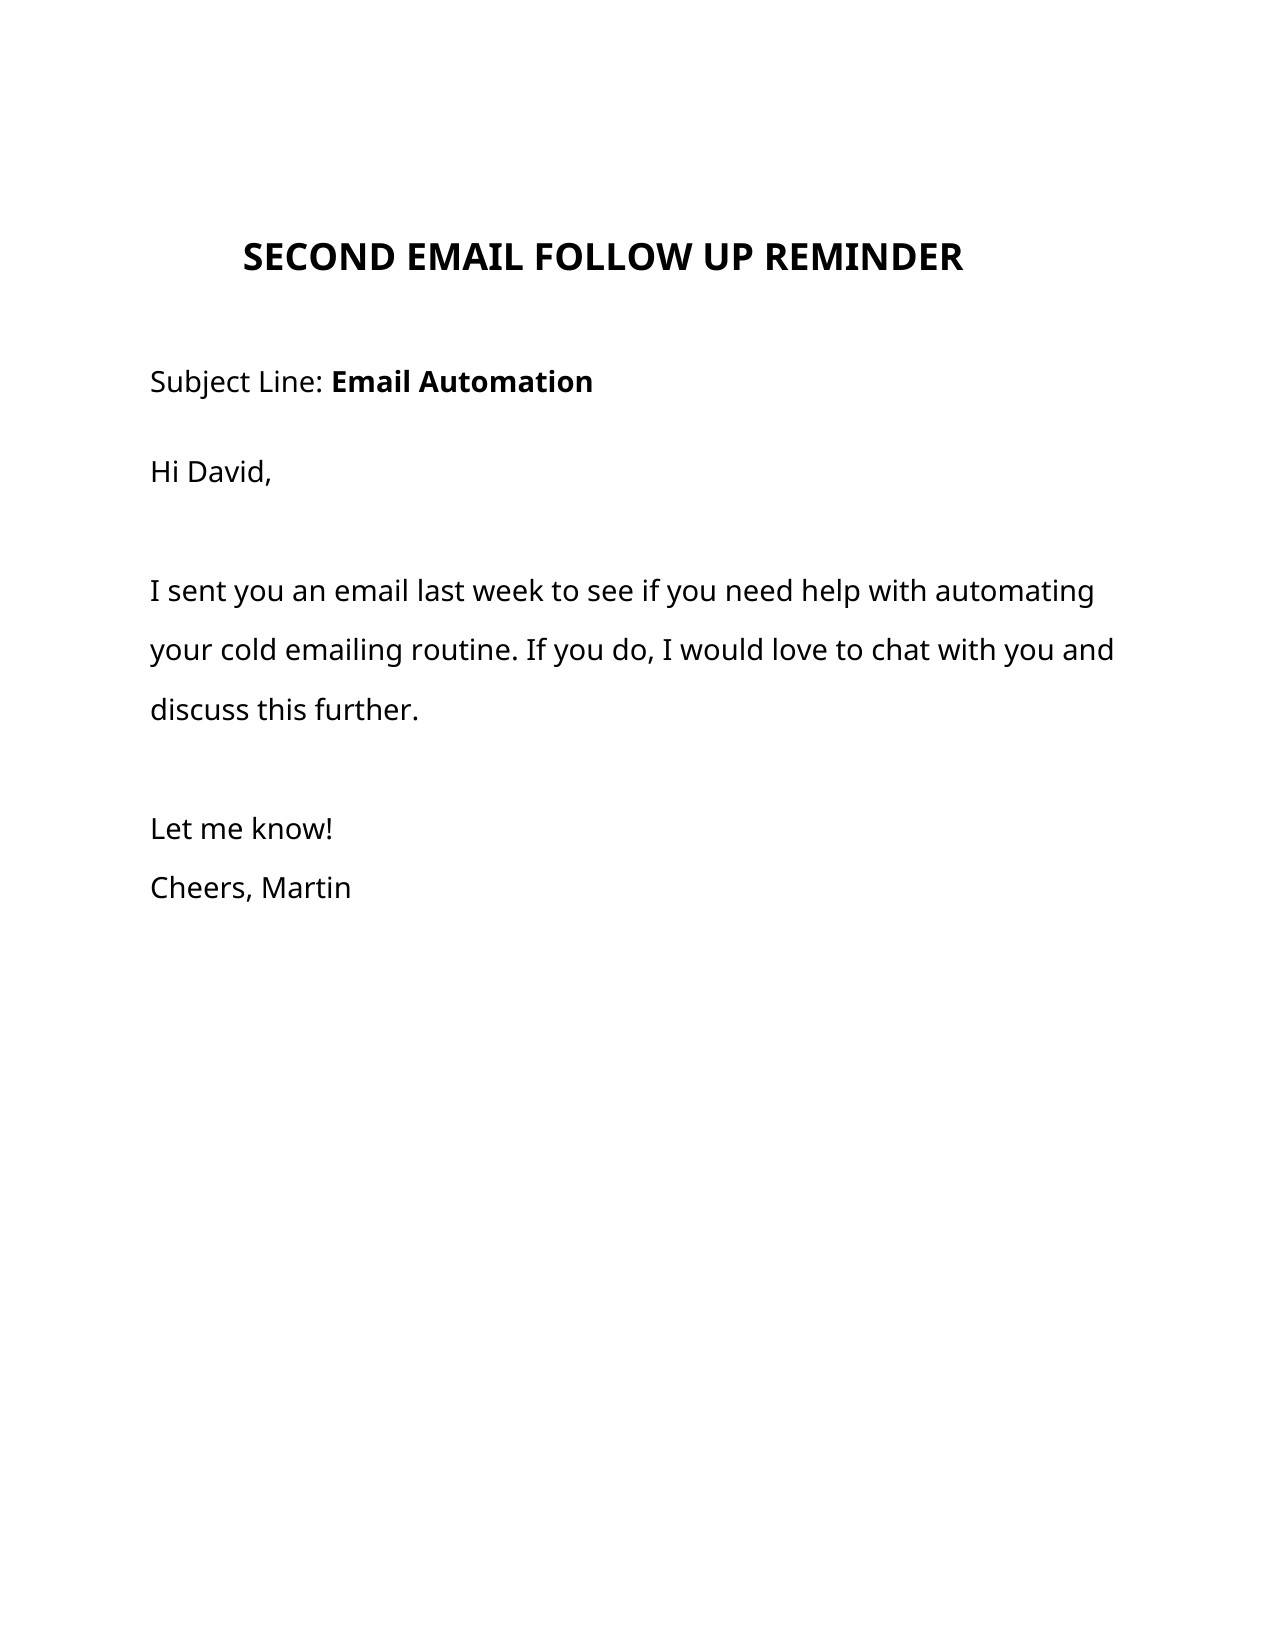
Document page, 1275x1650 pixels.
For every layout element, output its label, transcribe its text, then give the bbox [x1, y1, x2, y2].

text SECOND EMAIL FOLLOW UP REMINDER [150, 225, 1125, 281]
text Subject Line: Email Automation [150, 319, 1125, 401]
text Hi David, I sent you an email last week to see if you need help with automating your cold emailing routine. If you do, I would love to chat with you and discuss this further. Let me know! Cheers, Martin [150, 451, 1125, 907]
